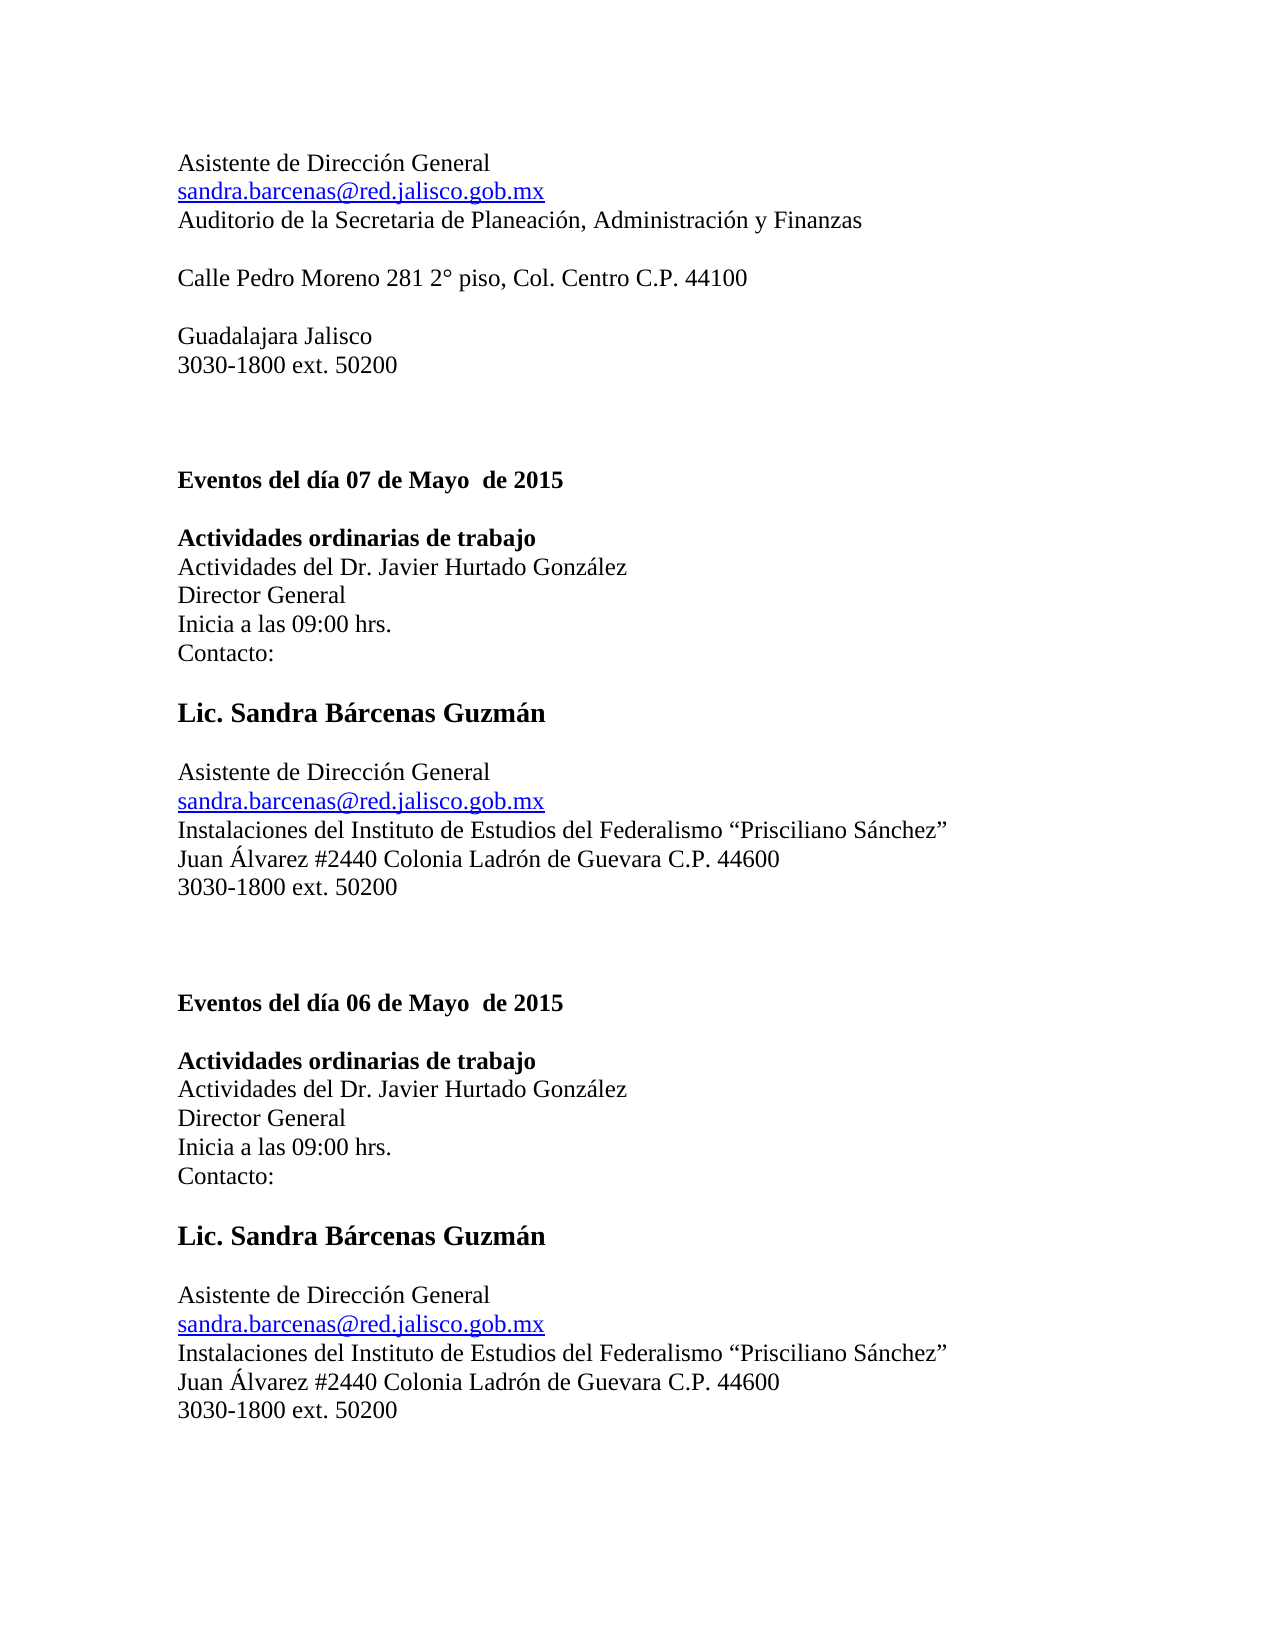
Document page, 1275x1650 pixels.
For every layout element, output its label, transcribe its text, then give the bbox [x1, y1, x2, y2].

text Eventos del día 06 de Mayo de 2015 Actividades ordinarias de trabajo Actividades del Dr. Javier Hurtado González Director General Inicia a las 09:00 hrs. Contacto: [177, 988, 1098, 1189]
text Eventos del día 07 de Mayo de 2015 Actividades ordinarias de trabajo Actividades del Dr. Javier Hurtado González Director General Inicia a las 09:00 hrs. Contacto: [177, 466, 1098, 667]
text Asistente de Dirección General sandra.barcenas@red.jalisco.gob.mx Instalaciones del Instituto de Estudios del Federalismo “Prisciliano Sánchez” Juan Álvarez #2440 Colonia Ladrón de Guevara C.P. 44600 3030-1800 ext. 50200 [177, 757, 1098, 901]
subtitle Lic. Sandra Bárcenas Guzmán [177, 696, 1098, 728]
text Asistente de Dirección General sandra.barcenas@red.jalisco.gob.mx Auditorio de la Secretaria de Planeación, Administración y Finanzas [177, 148, 1098, 234]
text Asistente de Dirección General sandra.barcenas@red.jalisco.gob.mx Instalaciones del Instituto de Estudios del Federalismo “Prisciliano Sánchez” Juan Álvarez #2440 Colonia Ladrón de Guevara C.P. 44600 3030-1800 ext. 50200 [177, 1280, 1098, 1424]
text Calle Pedro Moreno 281 2° piso, Col. Centro C.P. 44100 [177, 263, 1098, 292]
text Guadalajara Jalisco 3030-1800 ext. 50200 [177, 321, 1098, 378]
subtitle Lic. Sandra Bárcenas Guzmán [177, 1219, 1098, 1251]
